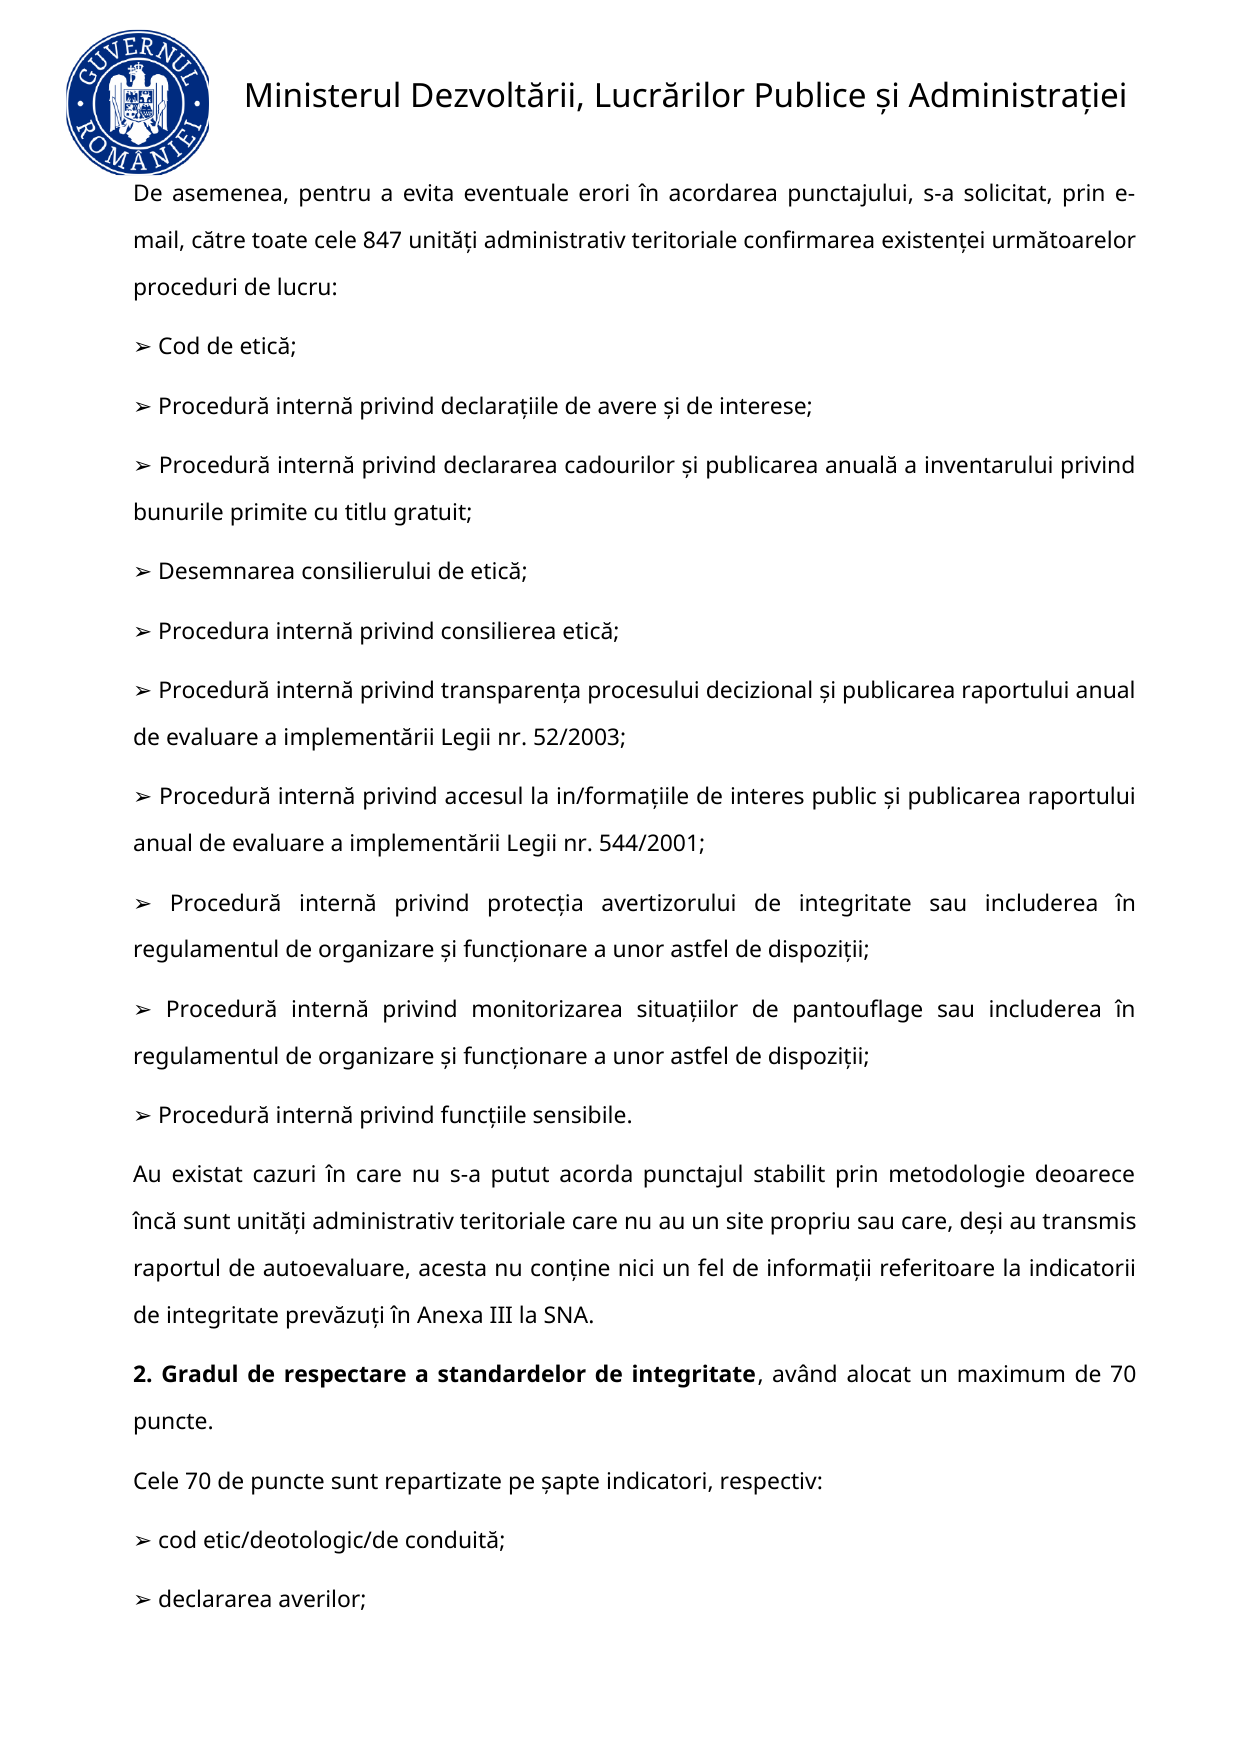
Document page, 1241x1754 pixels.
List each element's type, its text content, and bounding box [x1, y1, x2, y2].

text ➢ Procedură internă privind funcțiile sensibile. [133, 1099, 1137, 1130]
text Au existat cazuri în care nu s-a putut acorda punctajul stabilit prin metodologie deoarece încă sunt unități administrativ teritoriale care nu au un site propriu sau care, deși au transmis raportul de autoevaluare, acesta nu conține nici un fel de informații referitoare la indicatorii de integritate prevăzuți în Anexa III la SNA. [133, 1158, 1137, 1330]
text ➢ Procedură internă privind accesul la in/formațiile de interes public și publicarea raportului anual de evaluare a implementării Legii nr. 544/2001; [133, 780, 1137, 858]
text ➢ Cod de etică; [133, 330, 1137, 362]
text ➢ Procedură internă privind declararea cadourilor și publicarea anuală a inventarului privind bunurile primite cu titlu gratuit; [133, 449, 1137, 527]
text ➢ declararea averilor; [133, 1583, 1137, 1615]
text ➢ Desemnarea consilierului de etică; [133, 555, 1137, 587]
text 2. Gradul de respectare a standardelor de integritate, având alocat un maximum de 70 puncte. [133, 1358, 1137, 1437]
picture [64, 29, 209, 174]
text ➢ Procedura internă privind consilierea etică; [133, 615, 1137, 646]
text ➢ Procedură internă privind transparența procesului decizional și publicarea raportului anual de evaluare a implementării Legii nr. 52/2003; [133, 674, 1137, 752]
text ➢ cod etic/deotologic/de conduită; [133, 1524, 1137, 1555]
text ➢ Procedură internă privind declarațiile de avere și de interese; [133, 390, 1137, 421]
text De asemenea, pentru a evita eventuale erori în acordarea punctajului, s-a solicitat, prin e-mail, către toate cele 847 unități administrativ teritoriale confirmarea existenței următoarelor proceduri de lucru: [133, 177, 1137, 302]
text ➢ Procedură internă privind monitorizarea situațiilor de pantouflage sau includerea în regulamentul de organizare și funcționare a unor astfel de dispoziții; [133, 993, 1137, 1071]
text Cele 70 de puncte sunt repartizate pe șapte indicatori, respectiv: [133, 1465, 1137, 1496]
text ➢ Procedură internă privind protecția avertizorului de integritate sau includerea în regulamentul de organizare și funcționare a unor astfel de dispoziții; [133, 887, 1137, 965]
